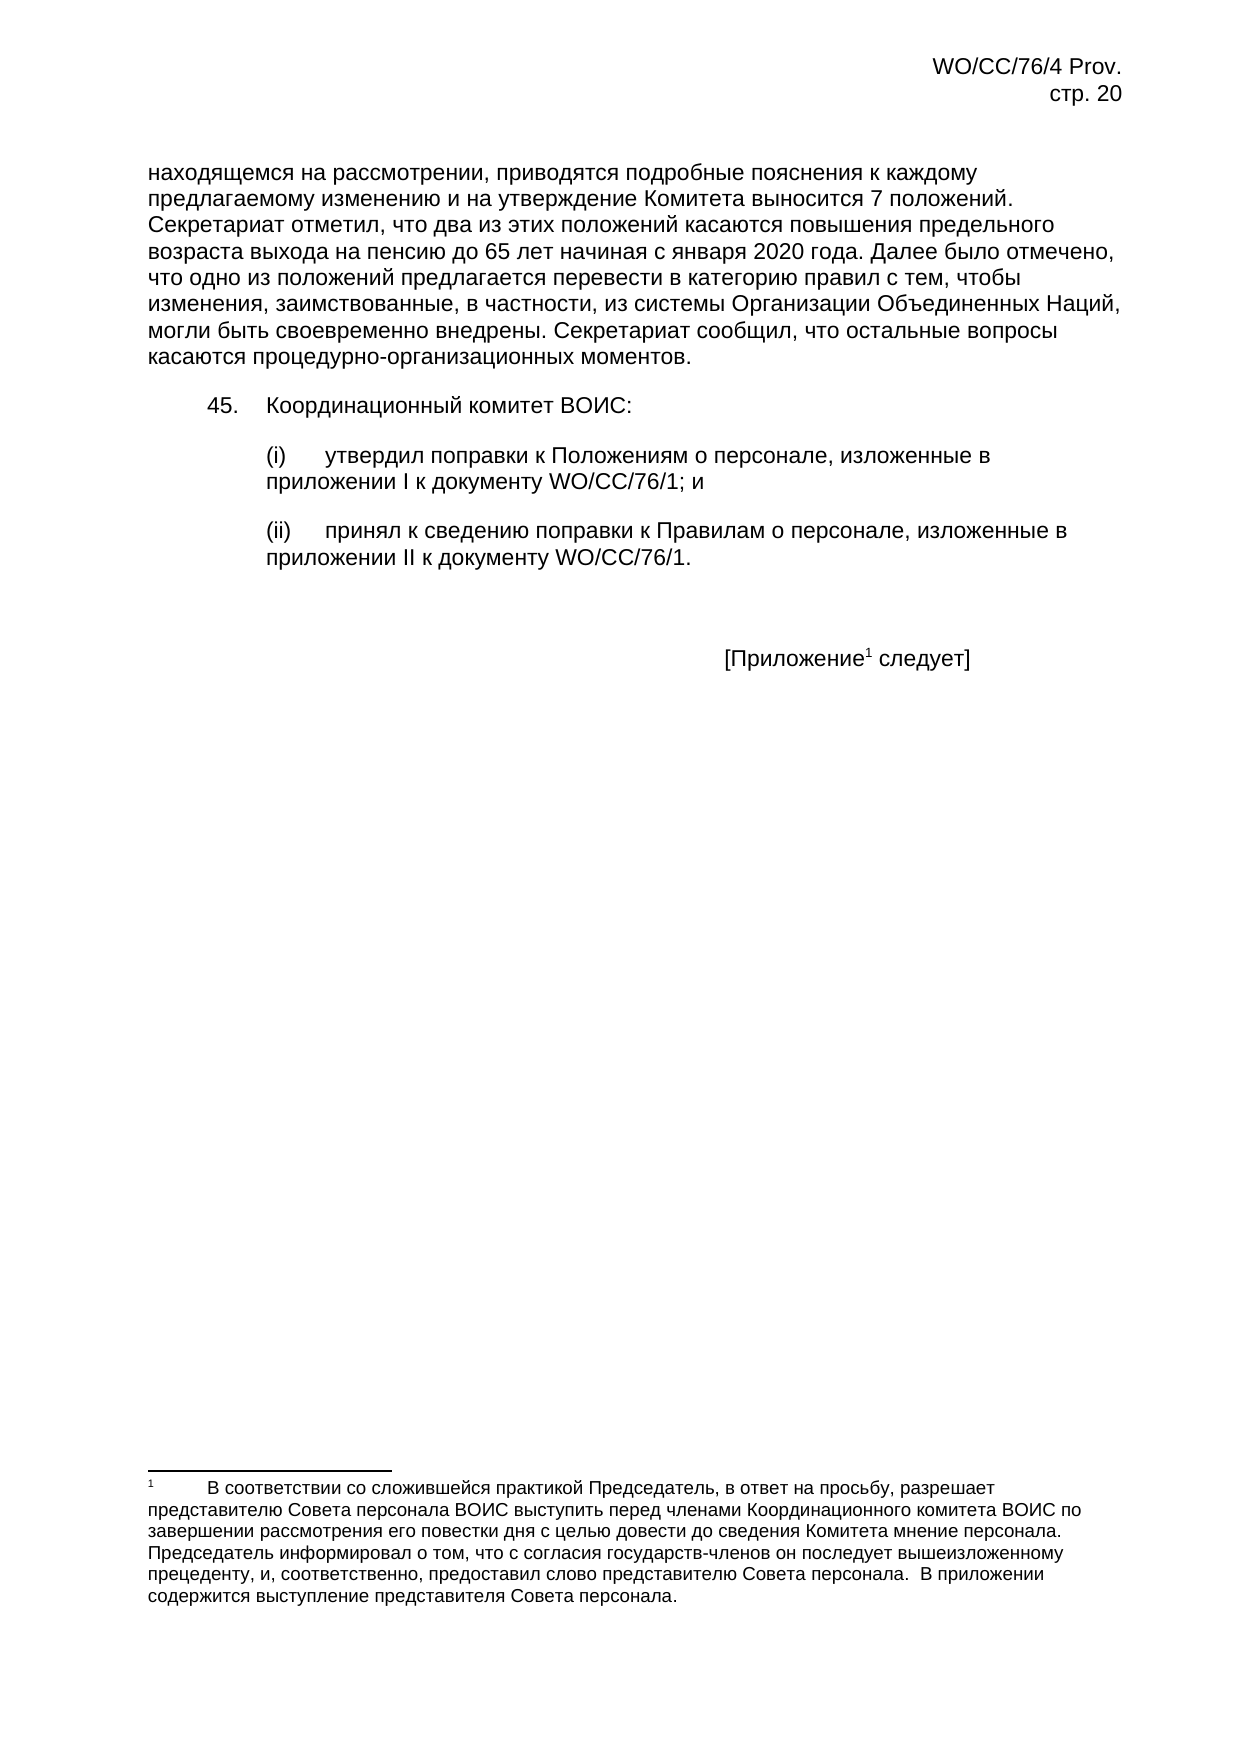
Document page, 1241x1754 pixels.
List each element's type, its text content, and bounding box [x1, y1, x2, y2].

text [148, 158, 1122, 369]
list Координационный комитет ВОИС: [207, 392, 1127, 419]
list утвердил поправки к Положениям о персонале, изложенные в приложении I к документу WO/CC/76/1; и [266, 442, 1122, 494]
text [Приложение следует] [724, 645, 1122, 671]
list принял к сведению поправки к Правилам о персонале, изложенные в приложении II к документу WO/CC/76/1. [266, 517, 1122, 570]
